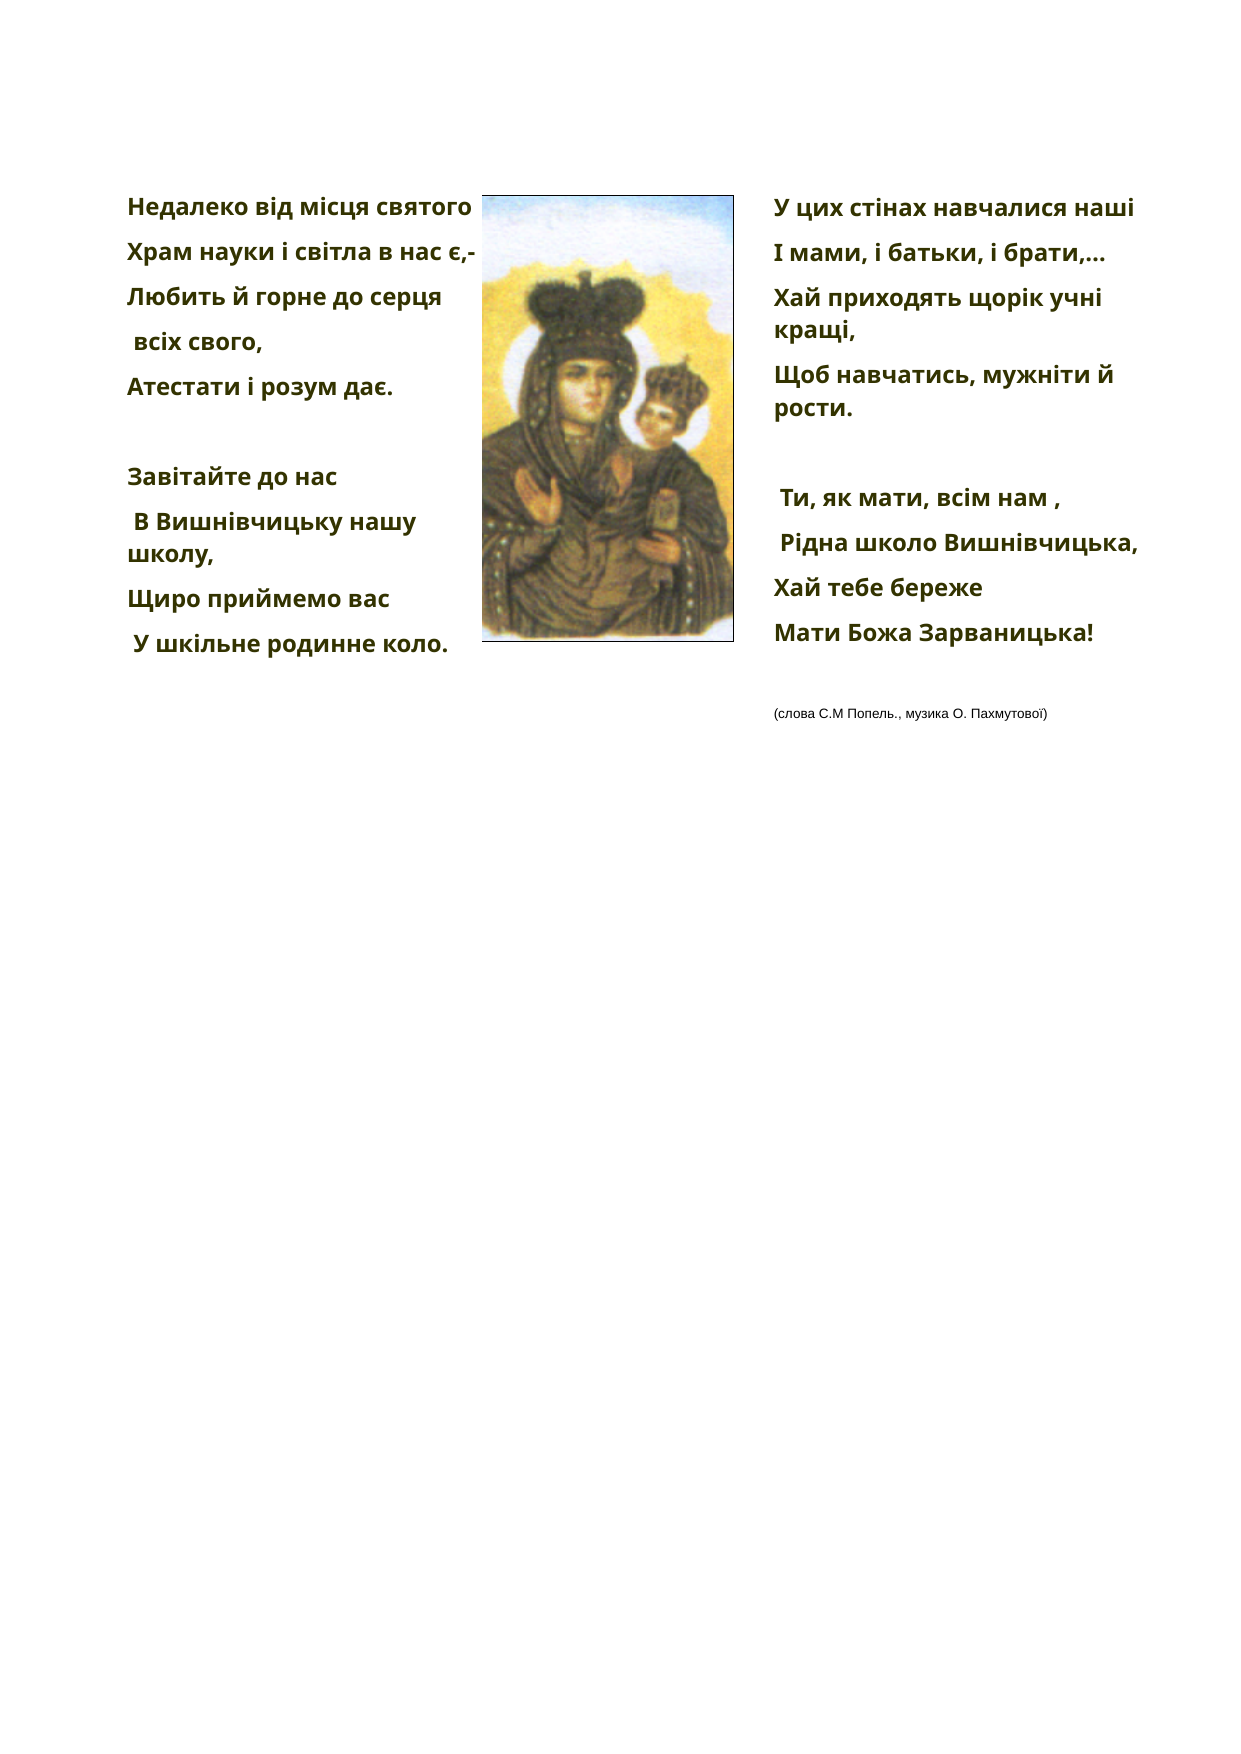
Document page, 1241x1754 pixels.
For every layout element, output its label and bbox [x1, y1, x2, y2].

picture [482, 196, 733, 641]
